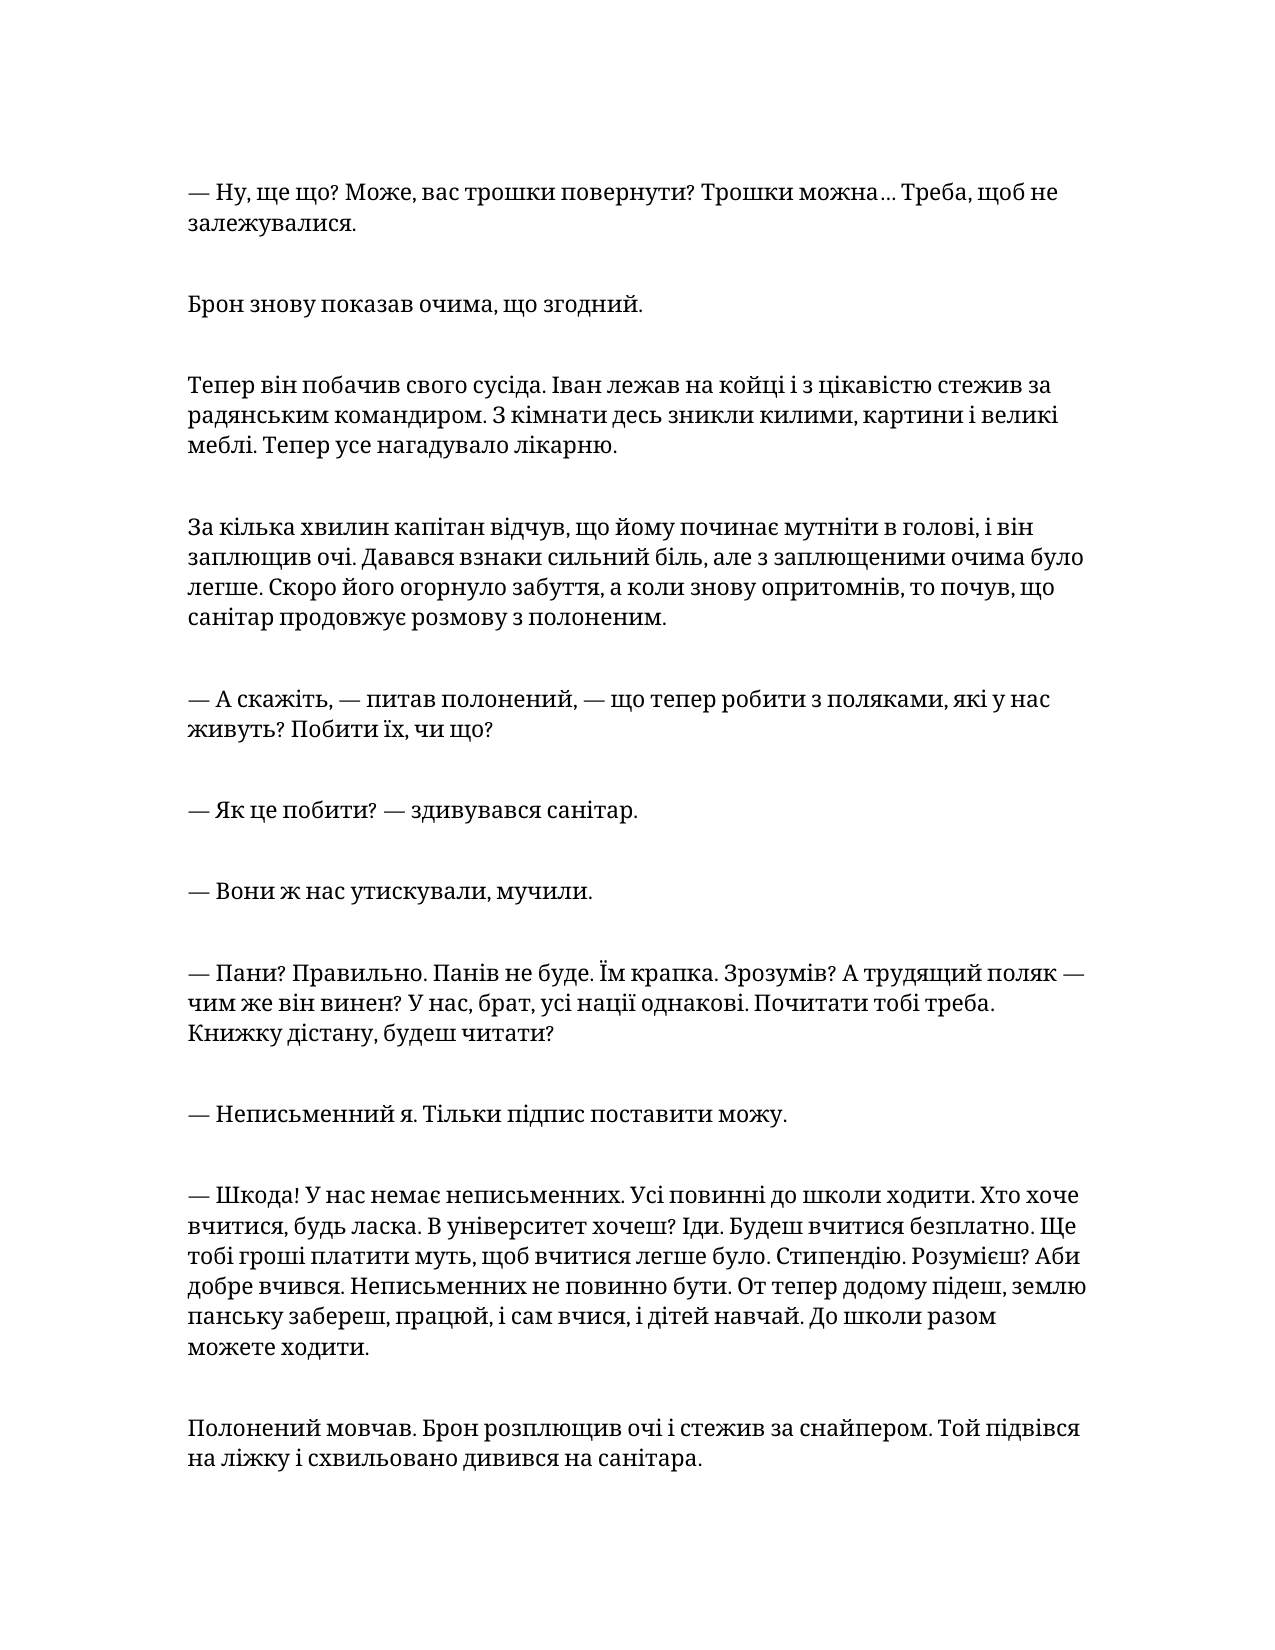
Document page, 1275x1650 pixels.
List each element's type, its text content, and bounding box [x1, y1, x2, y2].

text За кілька хвилин капітан відчув, що йому починає мутніти в голові, і він заплющив очі. Давався взнаки сильний біль, але з заплющеними очима було легше. Скоро його огорнуло забуття, а коли знову опритомнів, то почув, що санітар продовжує розмову з полоненим. [187, 484, 1087, 632]
text Брон знову показав очима, що згодний. [187, 261, 1087, 318]
text — Неписьменний я. Тільки підпис поставити можу. [187, 1072, 1087, 1128]
text Полонений мовчав. Брон розплющив очі і стежив за снайпером. Той підвівся на ліжку і схвильовано дивився на санітара. [187, 1385, 1087, 1472]
text — А скажіть, — питав полонений, — що тепер робити з поляками, які у нас живуть? Побити їх, чи що? [187, 656, 1087, 743]
text — Ну, ще що? Може, вас трошки повернути? Трошки можна… Треба, щоб не залежувалися. [187, 150, 1087, 237]
text — Як це побити? — здивувався санітар. [187, 768, 1087, 824]
text Тепер він побачив свого сусіда. Іван лежав на койці і з цікавістю стежив за радянським командиром. З кімнати десь зникли килими, картини і великі меблі. Тепер усе нагадувало лікарню. [187, 343, 1087, 460]
text — Вони ж нас утискували, мучили. [187, 849, 1087, 906]
text — Шкода! У нас немає неписьменних. Усі повинні до школи ходити. Хто хоче вчитися, будь ласка. В університет хочеш? Іди. Будеш вчитися безплатно. Ще тобі гроші платити муть, щоб вчитися легше було. Стипендію. Розумієш? Аби добре вчився. Неписьменних не повинно бути. От тепер додому підеш, землю панську забереш, працюй, і сам вчися, і дітей навчай. До школи разом можете ходити. [187, 1153, 1087, 1361]
text — Пани? Правильно. Панів не буде. Їм крапка. Зрозумів? А трудящий поляк — чим же він винен? У нас, брат, усі нації однакові. Почитати тобі треба. Книжку дістану, будеш читати? [187, 930, 1087, 1047]
